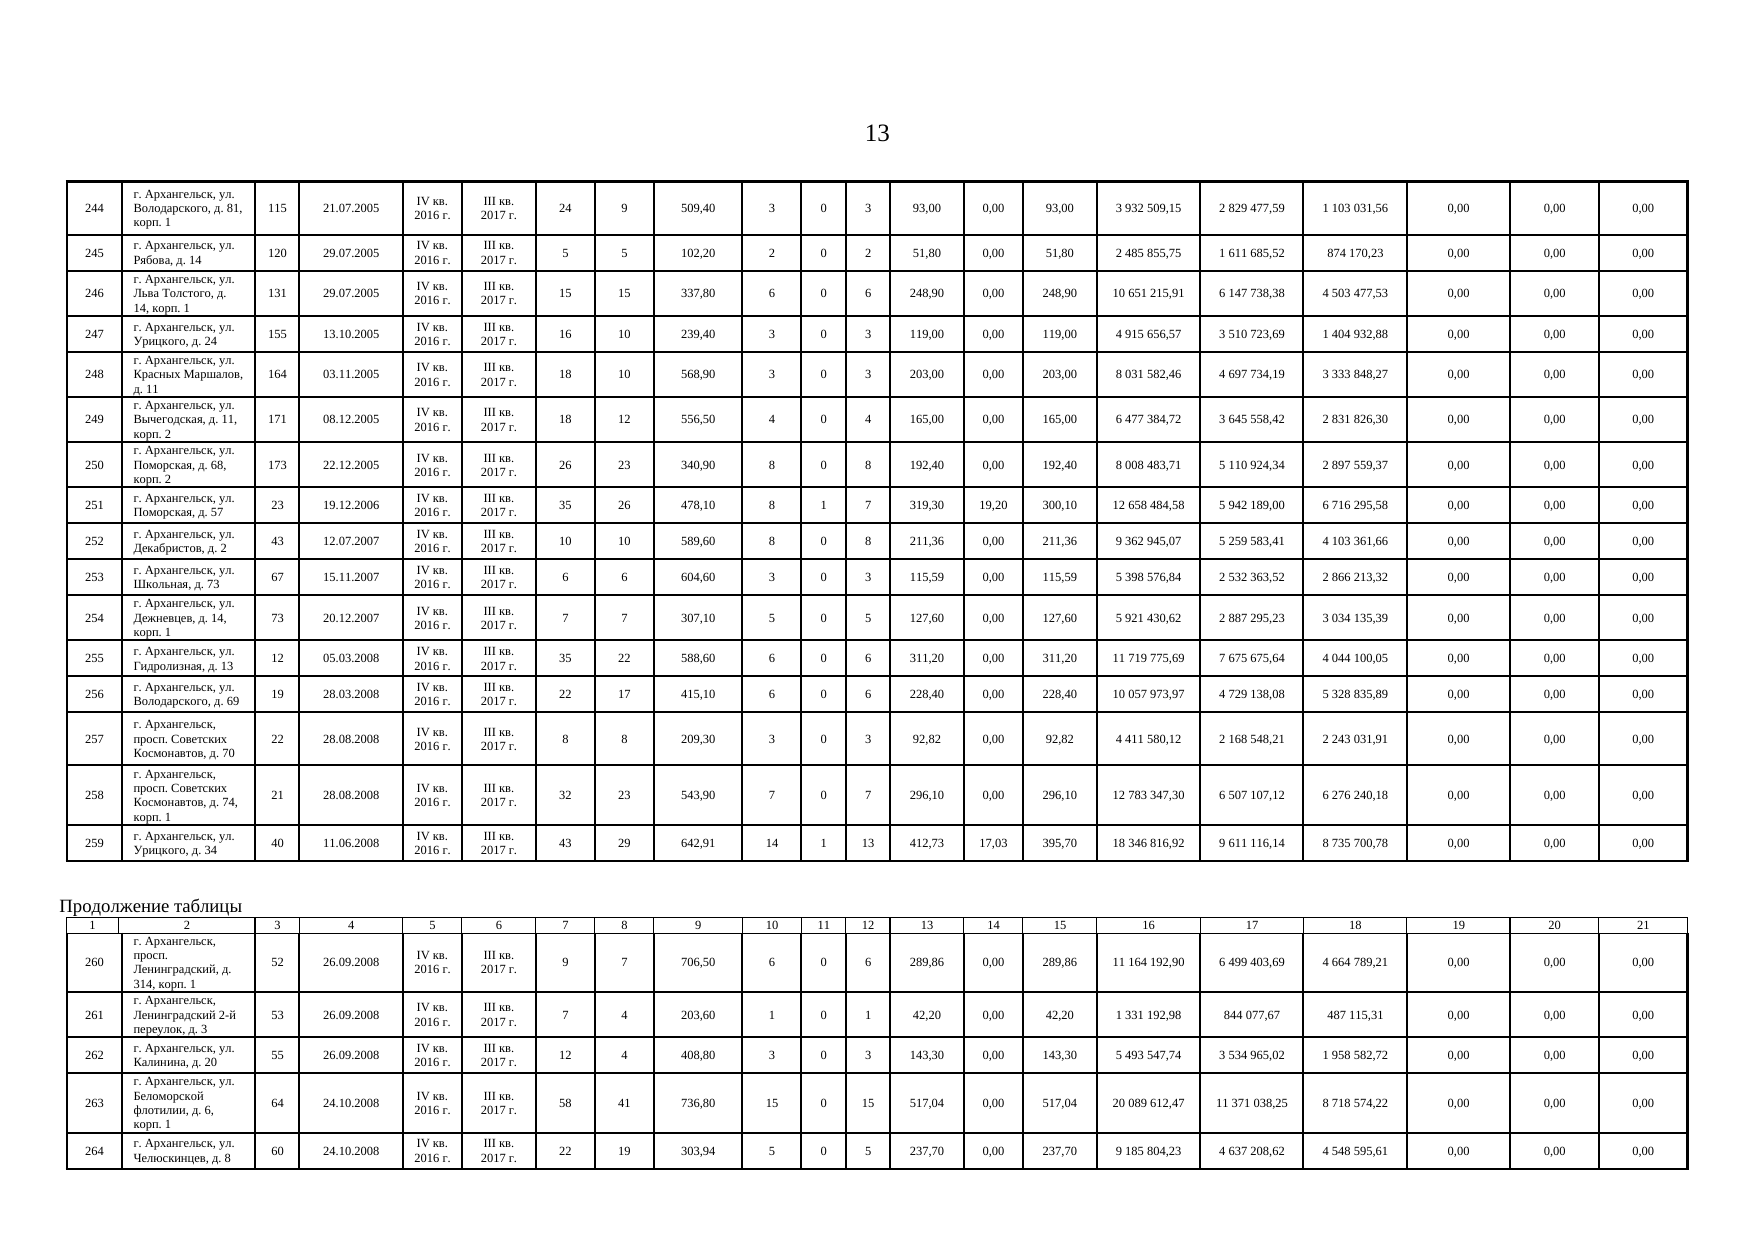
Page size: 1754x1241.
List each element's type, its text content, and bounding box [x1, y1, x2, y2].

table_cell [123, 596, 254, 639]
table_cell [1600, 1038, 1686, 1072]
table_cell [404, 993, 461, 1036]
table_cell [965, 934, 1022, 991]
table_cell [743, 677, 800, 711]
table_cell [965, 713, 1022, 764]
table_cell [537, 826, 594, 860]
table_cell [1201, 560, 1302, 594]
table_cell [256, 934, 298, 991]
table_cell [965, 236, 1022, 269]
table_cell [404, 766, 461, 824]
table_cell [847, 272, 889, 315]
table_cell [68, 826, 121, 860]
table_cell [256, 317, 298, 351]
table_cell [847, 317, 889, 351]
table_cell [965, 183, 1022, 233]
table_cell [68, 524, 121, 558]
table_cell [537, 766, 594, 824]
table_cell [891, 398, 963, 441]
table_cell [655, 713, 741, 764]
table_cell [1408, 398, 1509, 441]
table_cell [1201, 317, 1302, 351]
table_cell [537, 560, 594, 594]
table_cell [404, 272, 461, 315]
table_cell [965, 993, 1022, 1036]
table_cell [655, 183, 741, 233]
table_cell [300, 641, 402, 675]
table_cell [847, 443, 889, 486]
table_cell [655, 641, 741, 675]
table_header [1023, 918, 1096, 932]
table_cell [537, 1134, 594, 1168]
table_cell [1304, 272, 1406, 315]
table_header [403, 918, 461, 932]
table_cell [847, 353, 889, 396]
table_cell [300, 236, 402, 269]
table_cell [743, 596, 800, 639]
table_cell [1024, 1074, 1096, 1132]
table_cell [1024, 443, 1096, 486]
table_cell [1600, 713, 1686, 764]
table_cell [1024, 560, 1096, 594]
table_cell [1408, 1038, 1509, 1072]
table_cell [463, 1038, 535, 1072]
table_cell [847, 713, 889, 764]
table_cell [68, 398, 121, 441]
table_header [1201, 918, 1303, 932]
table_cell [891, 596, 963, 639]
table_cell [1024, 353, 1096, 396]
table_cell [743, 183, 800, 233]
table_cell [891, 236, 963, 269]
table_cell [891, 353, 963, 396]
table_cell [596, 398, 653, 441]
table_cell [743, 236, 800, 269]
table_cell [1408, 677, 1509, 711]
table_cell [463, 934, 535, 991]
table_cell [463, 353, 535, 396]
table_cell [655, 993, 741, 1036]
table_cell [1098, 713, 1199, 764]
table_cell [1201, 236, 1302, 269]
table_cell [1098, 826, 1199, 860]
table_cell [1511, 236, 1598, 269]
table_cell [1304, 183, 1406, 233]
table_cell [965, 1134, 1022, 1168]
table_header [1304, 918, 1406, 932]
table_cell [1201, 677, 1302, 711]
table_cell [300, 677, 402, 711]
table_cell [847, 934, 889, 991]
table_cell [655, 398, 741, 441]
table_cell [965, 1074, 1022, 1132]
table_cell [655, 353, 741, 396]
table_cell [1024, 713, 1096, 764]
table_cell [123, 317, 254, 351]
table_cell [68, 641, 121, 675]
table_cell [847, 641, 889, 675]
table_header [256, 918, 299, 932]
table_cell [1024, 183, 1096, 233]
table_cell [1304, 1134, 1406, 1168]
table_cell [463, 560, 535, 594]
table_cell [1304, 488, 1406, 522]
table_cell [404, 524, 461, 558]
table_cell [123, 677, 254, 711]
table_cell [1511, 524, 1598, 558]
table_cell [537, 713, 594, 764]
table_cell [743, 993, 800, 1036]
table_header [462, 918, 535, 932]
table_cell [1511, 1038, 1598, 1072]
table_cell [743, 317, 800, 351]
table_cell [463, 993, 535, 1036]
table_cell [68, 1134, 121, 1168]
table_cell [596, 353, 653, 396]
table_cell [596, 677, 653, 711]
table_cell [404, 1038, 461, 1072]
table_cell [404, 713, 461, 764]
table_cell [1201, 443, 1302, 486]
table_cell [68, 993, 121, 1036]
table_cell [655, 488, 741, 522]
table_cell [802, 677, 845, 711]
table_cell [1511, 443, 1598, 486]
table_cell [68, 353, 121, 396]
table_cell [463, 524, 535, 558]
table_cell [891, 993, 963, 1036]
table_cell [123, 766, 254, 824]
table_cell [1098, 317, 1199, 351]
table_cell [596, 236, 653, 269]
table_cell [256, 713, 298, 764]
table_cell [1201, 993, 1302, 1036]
text Продолжение таблицы [59, 895, 1695, 917]
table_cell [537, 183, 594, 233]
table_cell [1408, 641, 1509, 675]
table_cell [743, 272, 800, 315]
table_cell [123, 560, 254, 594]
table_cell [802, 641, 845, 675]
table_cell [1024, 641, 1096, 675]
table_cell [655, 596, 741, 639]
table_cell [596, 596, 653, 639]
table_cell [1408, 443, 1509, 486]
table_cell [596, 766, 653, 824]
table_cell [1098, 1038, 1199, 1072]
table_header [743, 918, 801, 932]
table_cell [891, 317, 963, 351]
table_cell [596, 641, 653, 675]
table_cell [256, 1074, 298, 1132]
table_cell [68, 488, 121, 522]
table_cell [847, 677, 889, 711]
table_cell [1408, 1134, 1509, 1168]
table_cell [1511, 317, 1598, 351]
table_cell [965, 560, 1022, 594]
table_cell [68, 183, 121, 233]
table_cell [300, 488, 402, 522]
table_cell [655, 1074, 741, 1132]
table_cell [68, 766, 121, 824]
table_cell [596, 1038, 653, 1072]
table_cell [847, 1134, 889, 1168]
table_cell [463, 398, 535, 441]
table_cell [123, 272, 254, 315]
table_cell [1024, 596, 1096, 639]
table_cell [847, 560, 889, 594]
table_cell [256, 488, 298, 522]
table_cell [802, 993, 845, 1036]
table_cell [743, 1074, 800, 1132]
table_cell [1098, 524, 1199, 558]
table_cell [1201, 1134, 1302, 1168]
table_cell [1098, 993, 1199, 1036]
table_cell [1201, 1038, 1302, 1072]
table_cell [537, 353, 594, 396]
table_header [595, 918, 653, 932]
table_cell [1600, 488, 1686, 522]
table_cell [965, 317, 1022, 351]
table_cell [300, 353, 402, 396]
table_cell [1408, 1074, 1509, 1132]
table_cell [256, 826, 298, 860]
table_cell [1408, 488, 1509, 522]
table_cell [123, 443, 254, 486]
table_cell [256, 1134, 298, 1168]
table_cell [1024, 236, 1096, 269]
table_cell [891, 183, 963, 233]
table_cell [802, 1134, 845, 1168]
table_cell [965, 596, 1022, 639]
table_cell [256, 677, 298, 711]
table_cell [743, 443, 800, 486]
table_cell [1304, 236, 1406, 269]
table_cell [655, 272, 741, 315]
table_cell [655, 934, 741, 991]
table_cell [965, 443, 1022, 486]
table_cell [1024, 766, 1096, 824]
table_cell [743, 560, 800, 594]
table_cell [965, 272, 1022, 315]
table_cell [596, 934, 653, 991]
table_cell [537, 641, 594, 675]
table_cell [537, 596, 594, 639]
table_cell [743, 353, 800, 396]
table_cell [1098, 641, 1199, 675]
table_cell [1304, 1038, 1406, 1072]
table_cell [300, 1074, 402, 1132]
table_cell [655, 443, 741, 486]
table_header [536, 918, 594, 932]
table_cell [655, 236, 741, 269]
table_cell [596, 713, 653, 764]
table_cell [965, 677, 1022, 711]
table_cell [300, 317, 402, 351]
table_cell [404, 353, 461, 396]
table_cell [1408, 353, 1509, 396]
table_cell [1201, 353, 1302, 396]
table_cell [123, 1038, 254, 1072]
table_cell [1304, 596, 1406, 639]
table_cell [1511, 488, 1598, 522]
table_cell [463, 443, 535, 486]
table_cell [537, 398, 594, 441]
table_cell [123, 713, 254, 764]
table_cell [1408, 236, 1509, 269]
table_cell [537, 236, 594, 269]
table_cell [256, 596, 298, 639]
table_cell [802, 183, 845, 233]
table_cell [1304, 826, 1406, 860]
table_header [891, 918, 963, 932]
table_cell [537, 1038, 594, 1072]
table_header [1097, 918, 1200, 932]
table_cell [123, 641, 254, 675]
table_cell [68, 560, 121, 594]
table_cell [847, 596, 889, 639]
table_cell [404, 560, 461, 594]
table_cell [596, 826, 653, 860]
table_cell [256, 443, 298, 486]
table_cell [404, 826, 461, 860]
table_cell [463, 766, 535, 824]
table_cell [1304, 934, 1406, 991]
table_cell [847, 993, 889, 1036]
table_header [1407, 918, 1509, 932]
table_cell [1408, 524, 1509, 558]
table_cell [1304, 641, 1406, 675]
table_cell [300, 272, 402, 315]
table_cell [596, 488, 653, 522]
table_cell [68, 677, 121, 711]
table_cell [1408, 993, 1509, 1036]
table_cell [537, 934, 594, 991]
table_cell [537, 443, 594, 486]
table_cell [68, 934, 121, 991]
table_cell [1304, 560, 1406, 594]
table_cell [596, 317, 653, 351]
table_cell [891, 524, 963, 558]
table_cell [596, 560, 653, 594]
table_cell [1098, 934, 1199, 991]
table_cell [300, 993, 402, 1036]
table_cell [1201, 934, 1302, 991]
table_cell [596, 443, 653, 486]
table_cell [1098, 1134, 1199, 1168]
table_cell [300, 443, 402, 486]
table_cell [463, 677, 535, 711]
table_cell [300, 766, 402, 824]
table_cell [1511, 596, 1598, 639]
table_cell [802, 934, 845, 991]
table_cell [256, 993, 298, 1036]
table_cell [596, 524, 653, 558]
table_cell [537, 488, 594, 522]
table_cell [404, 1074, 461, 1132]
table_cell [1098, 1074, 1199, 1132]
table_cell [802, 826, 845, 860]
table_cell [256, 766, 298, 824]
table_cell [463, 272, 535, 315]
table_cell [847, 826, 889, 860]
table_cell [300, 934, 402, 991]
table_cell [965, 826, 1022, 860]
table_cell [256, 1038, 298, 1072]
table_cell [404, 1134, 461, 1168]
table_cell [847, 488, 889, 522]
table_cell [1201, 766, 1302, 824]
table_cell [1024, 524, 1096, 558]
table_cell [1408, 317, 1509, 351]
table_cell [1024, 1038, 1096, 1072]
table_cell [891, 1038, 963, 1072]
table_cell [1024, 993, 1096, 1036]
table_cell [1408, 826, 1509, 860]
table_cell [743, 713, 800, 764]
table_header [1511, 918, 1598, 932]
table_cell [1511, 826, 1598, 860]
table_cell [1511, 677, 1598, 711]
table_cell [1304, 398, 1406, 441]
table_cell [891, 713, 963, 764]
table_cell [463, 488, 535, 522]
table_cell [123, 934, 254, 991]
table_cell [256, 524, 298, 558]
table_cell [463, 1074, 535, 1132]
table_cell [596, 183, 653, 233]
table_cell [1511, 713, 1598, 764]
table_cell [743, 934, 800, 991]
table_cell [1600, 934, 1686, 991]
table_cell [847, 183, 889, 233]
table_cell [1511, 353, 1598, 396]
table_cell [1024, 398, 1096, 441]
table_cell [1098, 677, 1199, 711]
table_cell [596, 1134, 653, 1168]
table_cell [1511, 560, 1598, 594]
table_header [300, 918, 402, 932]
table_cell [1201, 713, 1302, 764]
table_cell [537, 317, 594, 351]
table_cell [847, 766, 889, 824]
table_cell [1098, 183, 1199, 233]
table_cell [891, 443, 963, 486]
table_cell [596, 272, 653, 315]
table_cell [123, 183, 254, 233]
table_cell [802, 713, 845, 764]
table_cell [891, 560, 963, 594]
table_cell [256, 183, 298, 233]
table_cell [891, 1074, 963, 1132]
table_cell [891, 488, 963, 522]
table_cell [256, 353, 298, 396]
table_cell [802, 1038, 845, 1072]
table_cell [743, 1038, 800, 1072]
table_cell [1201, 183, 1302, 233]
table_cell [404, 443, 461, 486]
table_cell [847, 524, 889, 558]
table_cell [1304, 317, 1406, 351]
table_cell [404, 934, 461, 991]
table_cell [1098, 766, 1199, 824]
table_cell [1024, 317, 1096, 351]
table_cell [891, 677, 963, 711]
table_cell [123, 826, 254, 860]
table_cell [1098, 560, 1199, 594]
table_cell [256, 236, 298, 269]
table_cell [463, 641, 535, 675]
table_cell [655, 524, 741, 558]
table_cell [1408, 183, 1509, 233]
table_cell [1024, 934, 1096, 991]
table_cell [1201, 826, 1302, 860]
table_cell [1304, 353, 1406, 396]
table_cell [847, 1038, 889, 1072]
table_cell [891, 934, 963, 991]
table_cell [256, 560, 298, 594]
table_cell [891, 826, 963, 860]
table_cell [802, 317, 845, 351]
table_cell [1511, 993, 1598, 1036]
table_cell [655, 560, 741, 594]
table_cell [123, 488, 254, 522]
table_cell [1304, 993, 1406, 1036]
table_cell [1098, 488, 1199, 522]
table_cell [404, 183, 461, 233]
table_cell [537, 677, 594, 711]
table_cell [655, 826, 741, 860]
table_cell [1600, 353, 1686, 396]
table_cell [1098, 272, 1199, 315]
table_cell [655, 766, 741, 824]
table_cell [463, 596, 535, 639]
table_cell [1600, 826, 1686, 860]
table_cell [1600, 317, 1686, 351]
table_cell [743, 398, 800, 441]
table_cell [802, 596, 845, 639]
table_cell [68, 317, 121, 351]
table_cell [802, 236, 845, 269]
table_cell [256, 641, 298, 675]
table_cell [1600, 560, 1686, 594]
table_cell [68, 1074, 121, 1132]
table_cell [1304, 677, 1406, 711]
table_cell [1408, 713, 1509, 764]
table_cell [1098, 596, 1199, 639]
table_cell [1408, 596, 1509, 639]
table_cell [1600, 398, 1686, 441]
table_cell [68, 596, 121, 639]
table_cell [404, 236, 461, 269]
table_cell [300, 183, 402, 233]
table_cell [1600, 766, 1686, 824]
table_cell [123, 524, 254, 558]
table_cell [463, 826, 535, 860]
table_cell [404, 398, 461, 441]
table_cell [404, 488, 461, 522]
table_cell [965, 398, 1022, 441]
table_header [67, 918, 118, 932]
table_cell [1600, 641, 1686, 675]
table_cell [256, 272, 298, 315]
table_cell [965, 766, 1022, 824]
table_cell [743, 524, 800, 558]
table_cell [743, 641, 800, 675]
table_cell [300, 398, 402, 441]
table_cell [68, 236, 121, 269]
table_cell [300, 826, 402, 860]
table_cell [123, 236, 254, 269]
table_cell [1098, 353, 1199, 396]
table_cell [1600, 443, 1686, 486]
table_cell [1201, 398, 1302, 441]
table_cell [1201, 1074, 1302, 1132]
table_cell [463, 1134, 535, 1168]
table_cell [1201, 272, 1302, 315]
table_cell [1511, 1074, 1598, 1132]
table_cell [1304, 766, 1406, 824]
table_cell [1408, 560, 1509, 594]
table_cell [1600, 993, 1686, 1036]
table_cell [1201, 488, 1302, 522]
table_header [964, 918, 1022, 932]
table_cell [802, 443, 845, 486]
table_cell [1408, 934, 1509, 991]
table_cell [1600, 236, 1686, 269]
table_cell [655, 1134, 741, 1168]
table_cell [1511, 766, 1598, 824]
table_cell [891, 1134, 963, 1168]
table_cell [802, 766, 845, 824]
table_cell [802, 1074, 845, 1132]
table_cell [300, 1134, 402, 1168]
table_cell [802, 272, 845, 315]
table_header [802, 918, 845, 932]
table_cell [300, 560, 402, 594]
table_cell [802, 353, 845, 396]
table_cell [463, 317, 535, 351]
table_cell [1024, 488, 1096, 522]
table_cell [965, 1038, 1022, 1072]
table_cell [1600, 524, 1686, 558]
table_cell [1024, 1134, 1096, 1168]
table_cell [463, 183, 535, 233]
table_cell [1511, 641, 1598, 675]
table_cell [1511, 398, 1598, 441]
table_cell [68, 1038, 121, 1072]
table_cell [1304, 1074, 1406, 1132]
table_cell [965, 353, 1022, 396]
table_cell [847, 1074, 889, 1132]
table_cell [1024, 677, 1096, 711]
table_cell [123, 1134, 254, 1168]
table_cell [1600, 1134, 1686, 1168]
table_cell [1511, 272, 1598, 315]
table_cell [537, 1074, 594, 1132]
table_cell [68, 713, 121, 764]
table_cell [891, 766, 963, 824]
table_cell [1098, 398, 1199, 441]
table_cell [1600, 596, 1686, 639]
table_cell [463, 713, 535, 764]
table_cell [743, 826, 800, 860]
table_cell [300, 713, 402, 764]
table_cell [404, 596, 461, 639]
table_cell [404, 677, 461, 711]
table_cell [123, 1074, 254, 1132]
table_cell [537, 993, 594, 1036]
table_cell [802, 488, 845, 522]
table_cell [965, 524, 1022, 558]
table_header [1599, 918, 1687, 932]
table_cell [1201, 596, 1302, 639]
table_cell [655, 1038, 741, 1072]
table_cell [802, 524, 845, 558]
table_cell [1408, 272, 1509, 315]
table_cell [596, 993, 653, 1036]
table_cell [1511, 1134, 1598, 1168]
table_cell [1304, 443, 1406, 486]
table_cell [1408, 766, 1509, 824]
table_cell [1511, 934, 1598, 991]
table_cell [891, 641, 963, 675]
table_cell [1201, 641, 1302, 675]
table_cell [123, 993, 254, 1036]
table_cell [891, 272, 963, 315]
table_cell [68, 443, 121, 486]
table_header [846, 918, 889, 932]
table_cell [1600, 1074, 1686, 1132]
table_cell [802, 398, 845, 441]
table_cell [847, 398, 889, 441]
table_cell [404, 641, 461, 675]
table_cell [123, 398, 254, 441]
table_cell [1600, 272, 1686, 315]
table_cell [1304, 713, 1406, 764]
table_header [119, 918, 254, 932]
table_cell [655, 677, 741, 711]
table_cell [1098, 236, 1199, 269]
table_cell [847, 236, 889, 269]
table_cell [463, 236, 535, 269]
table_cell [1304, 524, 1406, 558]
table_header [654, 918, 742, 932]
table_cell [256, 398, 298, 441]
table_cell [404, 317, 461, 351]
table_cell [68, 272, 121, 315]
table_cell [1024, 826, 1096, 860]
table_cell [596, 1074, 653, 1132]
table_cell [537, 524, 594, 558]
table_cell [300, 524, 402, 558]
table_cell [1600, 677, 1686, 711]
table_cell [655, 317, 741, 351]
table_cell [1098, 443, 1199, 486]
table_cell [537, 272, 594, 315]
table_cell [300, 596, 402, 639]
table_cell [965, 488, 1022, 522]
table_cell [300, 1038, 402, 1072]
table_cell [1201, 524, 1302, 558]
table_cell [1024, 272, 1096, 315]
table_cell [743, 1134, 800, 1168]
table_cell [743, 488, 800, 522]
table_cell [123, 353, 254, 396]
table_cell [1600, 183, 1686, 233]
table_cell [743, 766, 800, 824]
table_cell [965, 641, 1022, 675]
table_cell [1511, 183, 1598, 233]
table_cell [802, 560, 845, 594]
